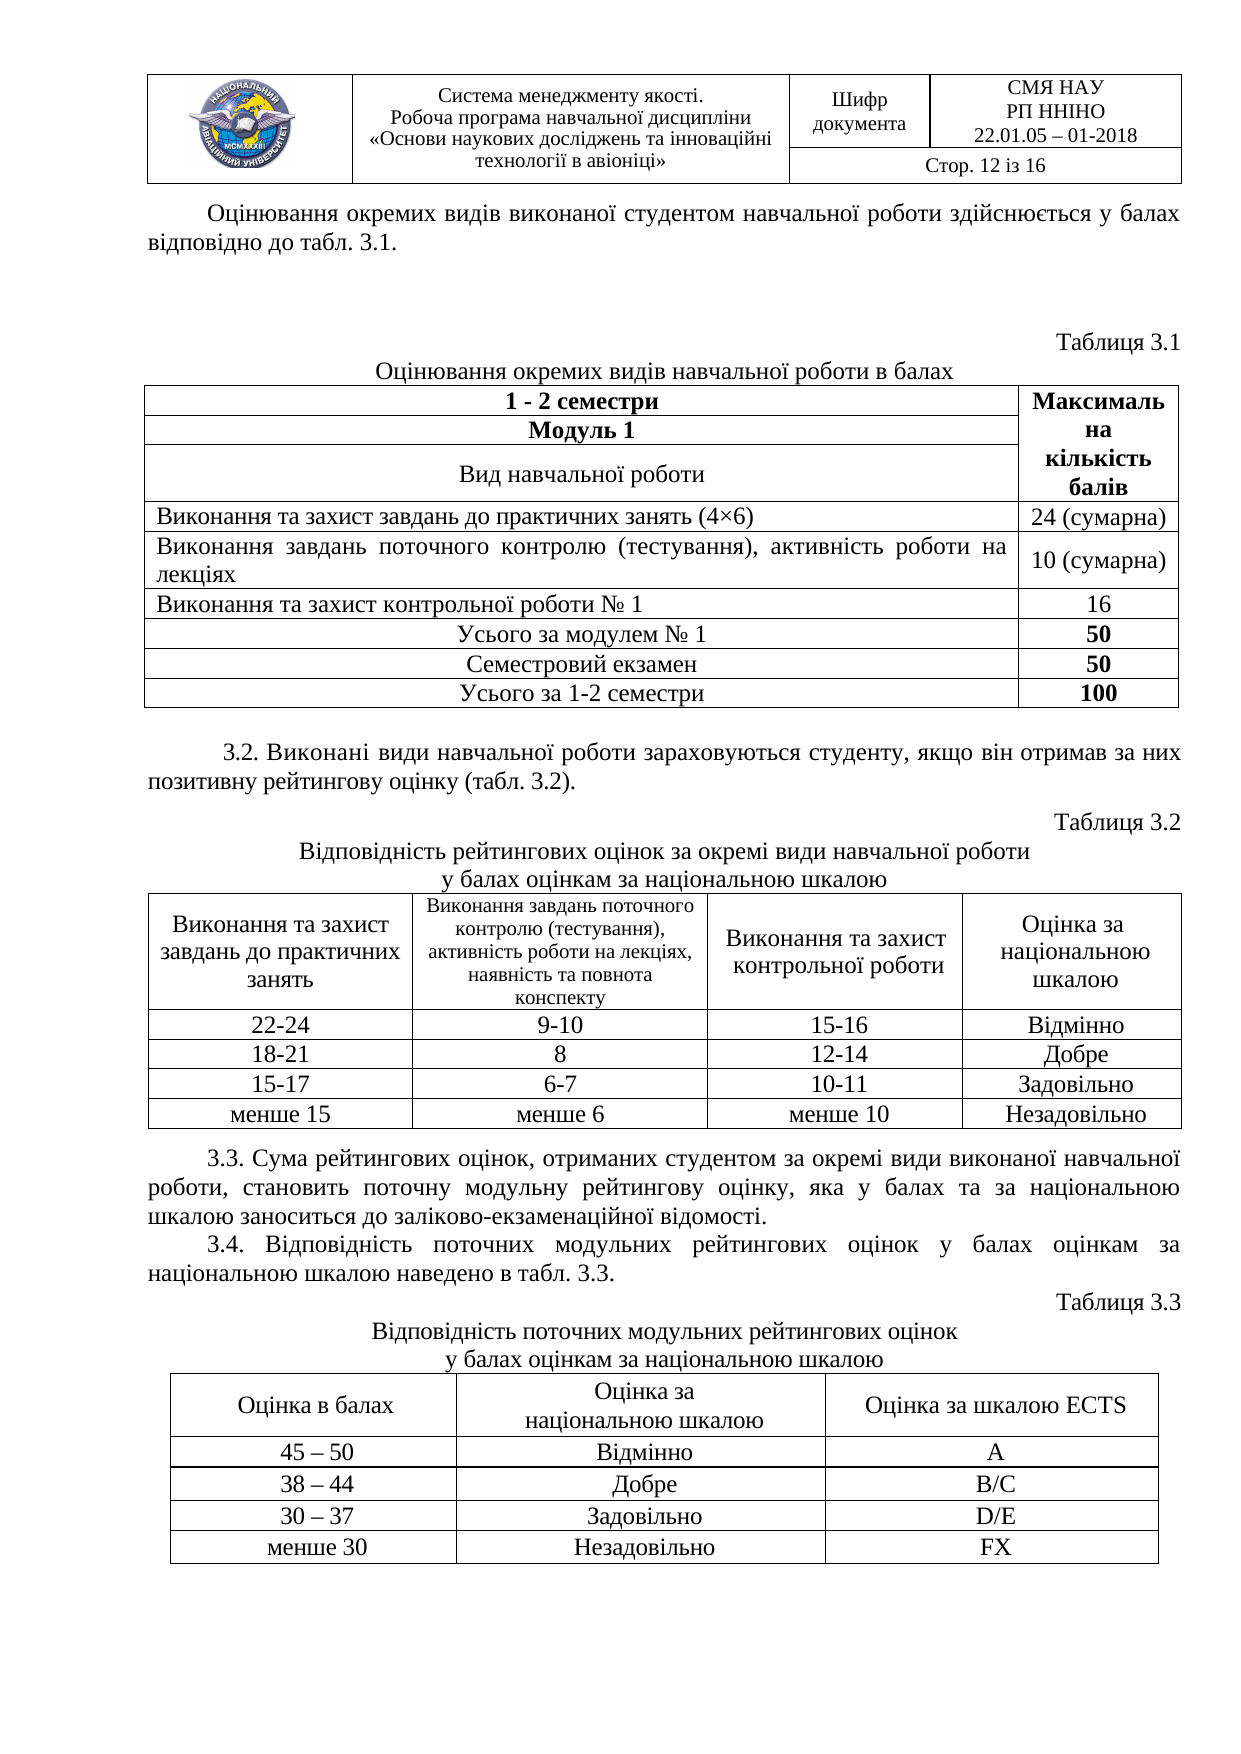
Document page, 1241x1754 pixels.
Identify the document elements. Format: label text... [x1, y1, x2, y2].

table_cell Семестровий екзамен [145, 649, 1018, 677]
table_cell Виконання та захист завдань до практичних занять (4×6) [145, 502, 1018, 531]
table_header Оцінка в балах [171, 1374, 456, 1436]
text 3.3. Сума рейтингових оцінок, отриманих студентом за окремі види виконаної навчальної роботи, становить поточну модульну рейтингову оцінку, яка у балах та за національною шкалою заноситься до заліково-екзаменаційної відомості. [148, 1143, 1181, 1229]
table_cell Добре [457, 1468, 825, 1500]
table_header 1 - 2 семестри [145, 386, 1018, 414]
table_cell Незадовільно [457, 1531, 825, 1563]
text 3.2. Виконані види навчальної роботи зараховуються студенту, якщо він отримав за них позитивну рейтингову оцінку (табл. 3.2). [148, 737, 1181, 794]
table_cell Відмінно [963, 1010, 1181, 1038]
text Відповідність поточних модульних рейтингових оцінок [148, 1316, 1181, 1344]
table_header Оцінка за національною шкалою [963, 894, 1181, 1009]
table_cell менше 10 [708, 1099, 962, 1128]
table_cell А [826, 1437, 1158, 1466]
table_header Оцінка за шкалою ECTS [826, 1374, 1158, 1436]
table_header Оцінка за національною шкалою [457, 1374, 825, 1436]
table_cell Незадовільно [963, 1099, 1181, 1128]
text Оцінювання окремих видів навчальної роботи в балах [148, 356, 1181, 385]
table_cell 15-17 [149, 1069, 412, 1098]
table_cell 10 (сумарна) [1019, 532, 1178, 588]
table_cell Вид навчальної роботи [145, 445, 1018, 501]
table_cell FX [826, 1531, 1158, 1563]
table_cell 10-11 [708, 1069, 962, 1098]
table_cell 6-7 [413, 1069, 707, 1098]
text у балах оцінкам за національною шкалою [148, 1344, 1181, 1373]
table_cell 15-16 [708, 1010, 962, 1038]
text Відповідність рейтингових оцінок за окремі види навчальної роботи [148, 836, 1181, 864]
table_cell 9-10 [413, 1010, 707, 1038]
table_cell Усього за 1-2 семестри [145, 679, 1018, 707]
table_cell 12-14 [708, 1040, 962, 1068]
table_cell Задовільно [457, 1501, 825, 1529]
table_cell 16 [1019, 589, 1178, 618]
table_cell 100 [1019, 679, 1178, 707]
table_header Максимальна кількість балів [1019, 386, 1178, 501]
table_cell Задовільно [963, 1069, 1181, 1098]
table_cell Модуль 1 [145, 416, 1018, 444]
text Таблиця 3.3 [148, 1287, 1181, 1316]
table_cell Усього за модулем № 1 [145, 619, 1018, 648]
table_cell Добре [963, 1040, 1181, 1068]
text у балах оцінкам за національною шкалою [148, 864, 1181, 893]
table_cell 30 – 37 [171, 1501, 456, 1529]
table_cell менше 6 [413, 1099, 707, 1128]
table_cell 18-21 [149, 1040, 412, 1068]
table_cell 38 – 44 [171, 1468, 456, 1500]
table_cell 22-24 [149, 1010, 412, 1038]
table_cell В/C [826, 1468, 1158, 1500]
table_cell 24 (сумарна) [1019, 502, 1178, 531]
picture [188, 77, 296, 168]
table_cell менше 15 [149, 1099, 412, 1128]
table_header Виконання та захист завдань до практичних занять [149, 894, 412, 1009]
table_cell 50 [1019, 649, 1178, 677]
table_cell менше 30 [171, 1531, 456, 1563]
text 3.4. Відповідність поточних модульних рейтингових оцінок у балах оцінкам за національною шкалою наведено в табл. 3.3. [148, 1229, 1181, 1287]
text Оцінювання окремих видів виконаної студентом навчальної роботи здійснюється у балах відповідно до табл. 3.1. [148, 198, 1181, 255]
table_header Виконання завдань поточного контролю (тестування), активність роботи на лекціях, наявність та повнота конспекту [413, 894, 707, 1009]
table_cell 8 [413, 1040, 707, 1068]
table_cell Відмінно [457, 1437, 825, 1466]
table_cell 45 – 50 [171, 1437, 456, 1466]
table_header Виконання та захист контрольної роботи [708, 894, 962, 1009]
table_cell Виконання завдань поточного контролю (тестування), активність роботи на лекціях [145, 532, 1018, 588]
table_cell Виконання та захист контрольної роботи № 1 [145, 589, 1018, 618]
table_cell D/E [826, 1501, 1158, 1529]
text Таблиця 3.2 [148, 807, 1181, 836]
table_cell 50 [1019, 619, 1178, 648]
text Таблиця 3.1 [177, 327, 1181, 356]
